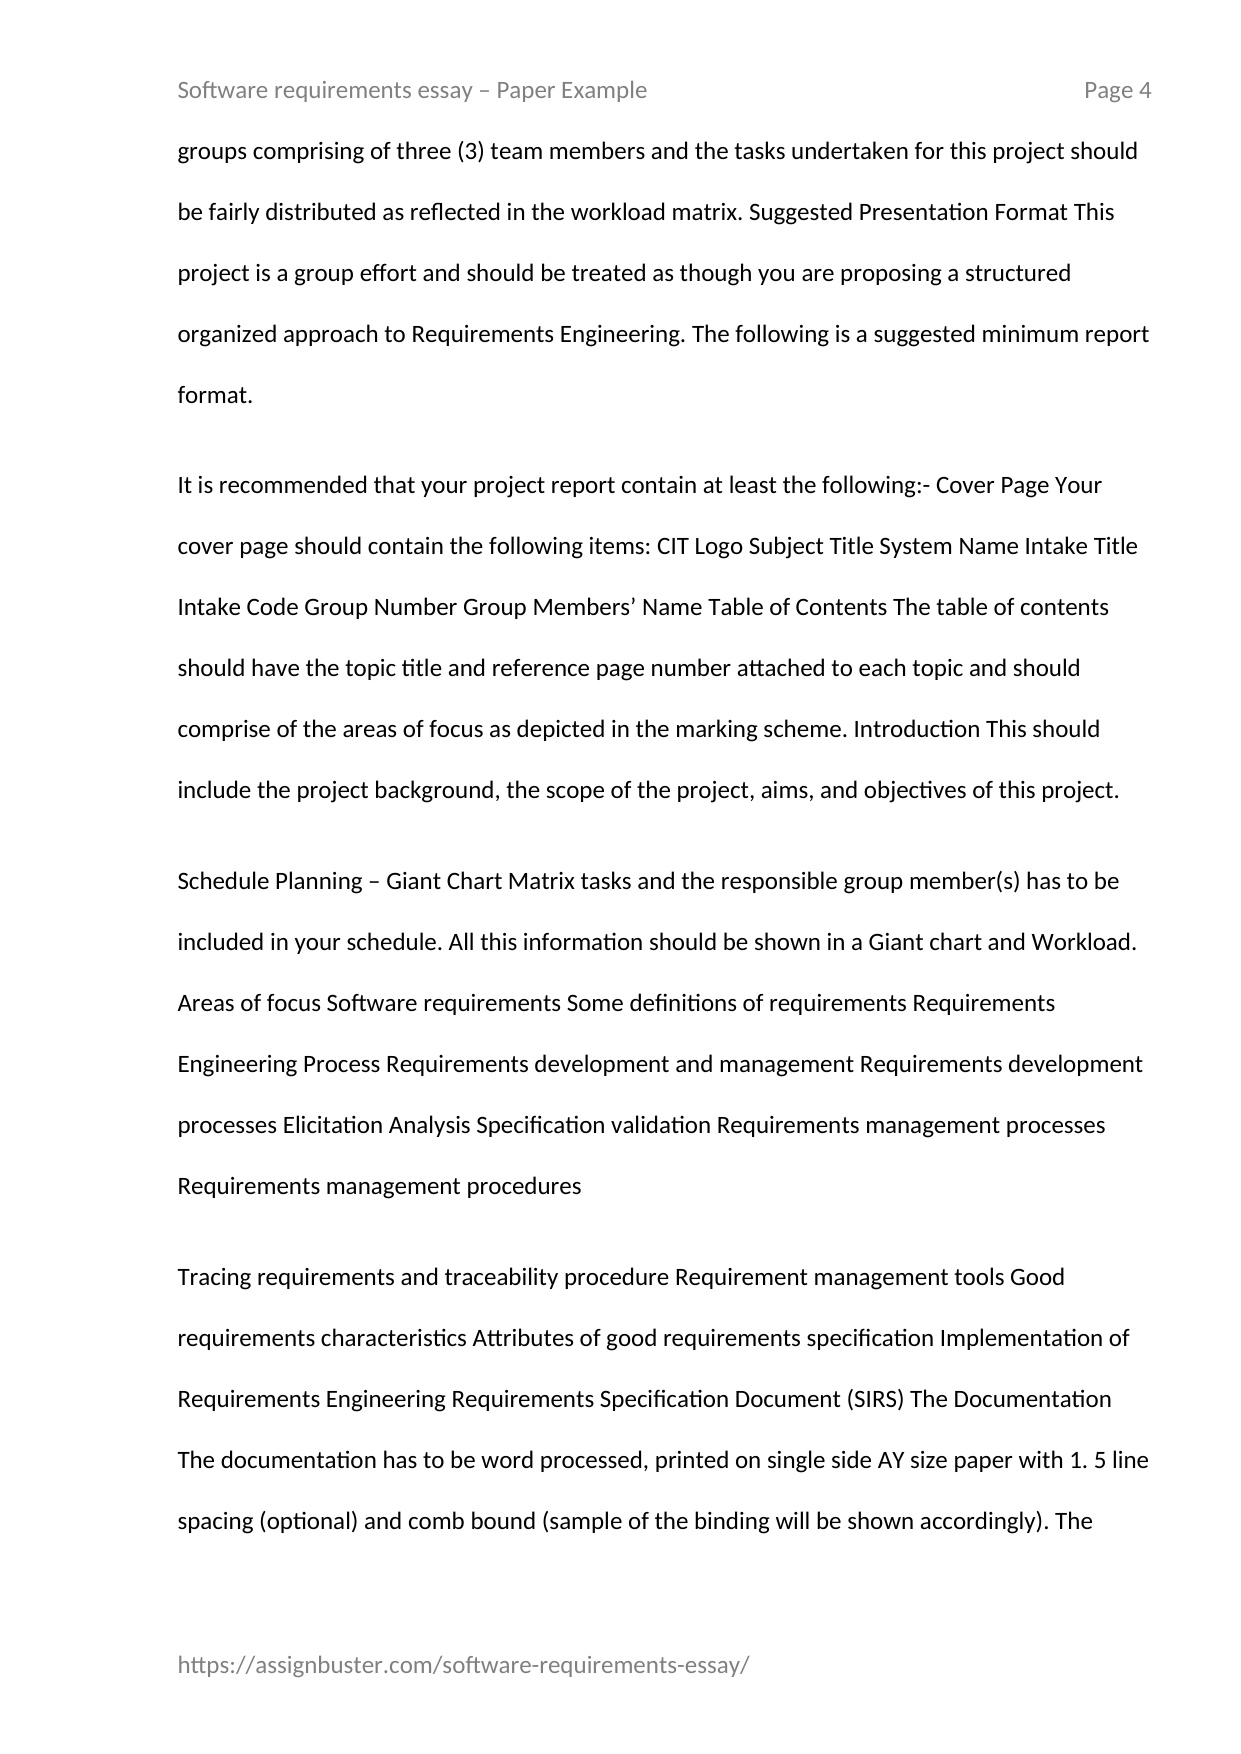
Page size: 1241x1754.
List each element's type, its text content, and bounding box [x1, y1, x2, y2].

text Schedule Planning – Giant Chart Matrix tasks and the responsible group member(s) has to be included in your schedule. All this information should be shown in a Giant chart and Workload. Areas of focus Software requirements Some definitions of requirements Requirements Engineering Process Requirements development and management Requirements development processes Elicitation Analysis Specification validation Requirements management processes Requirements management procedures [177, 865, 1152, 1201]
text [177, 135, 1152, 409]
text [177, 1261, 1152, 1536]
text It is recommended that your project report contain at least the following:- Cover Page Your cover page should contain the following items: CIT Logo Subject Title System Name Intake Title Intake Code Group Number Group Members’ Name Table of Contents The table of contents should have the topic title and reference page number attached to each topic and should comprise of the areas of focus as depicted in the marking scheme. Introduction This should include the project background, the scope of the project, aims, and objectives of this project. [177, 469, 1152, 805]
